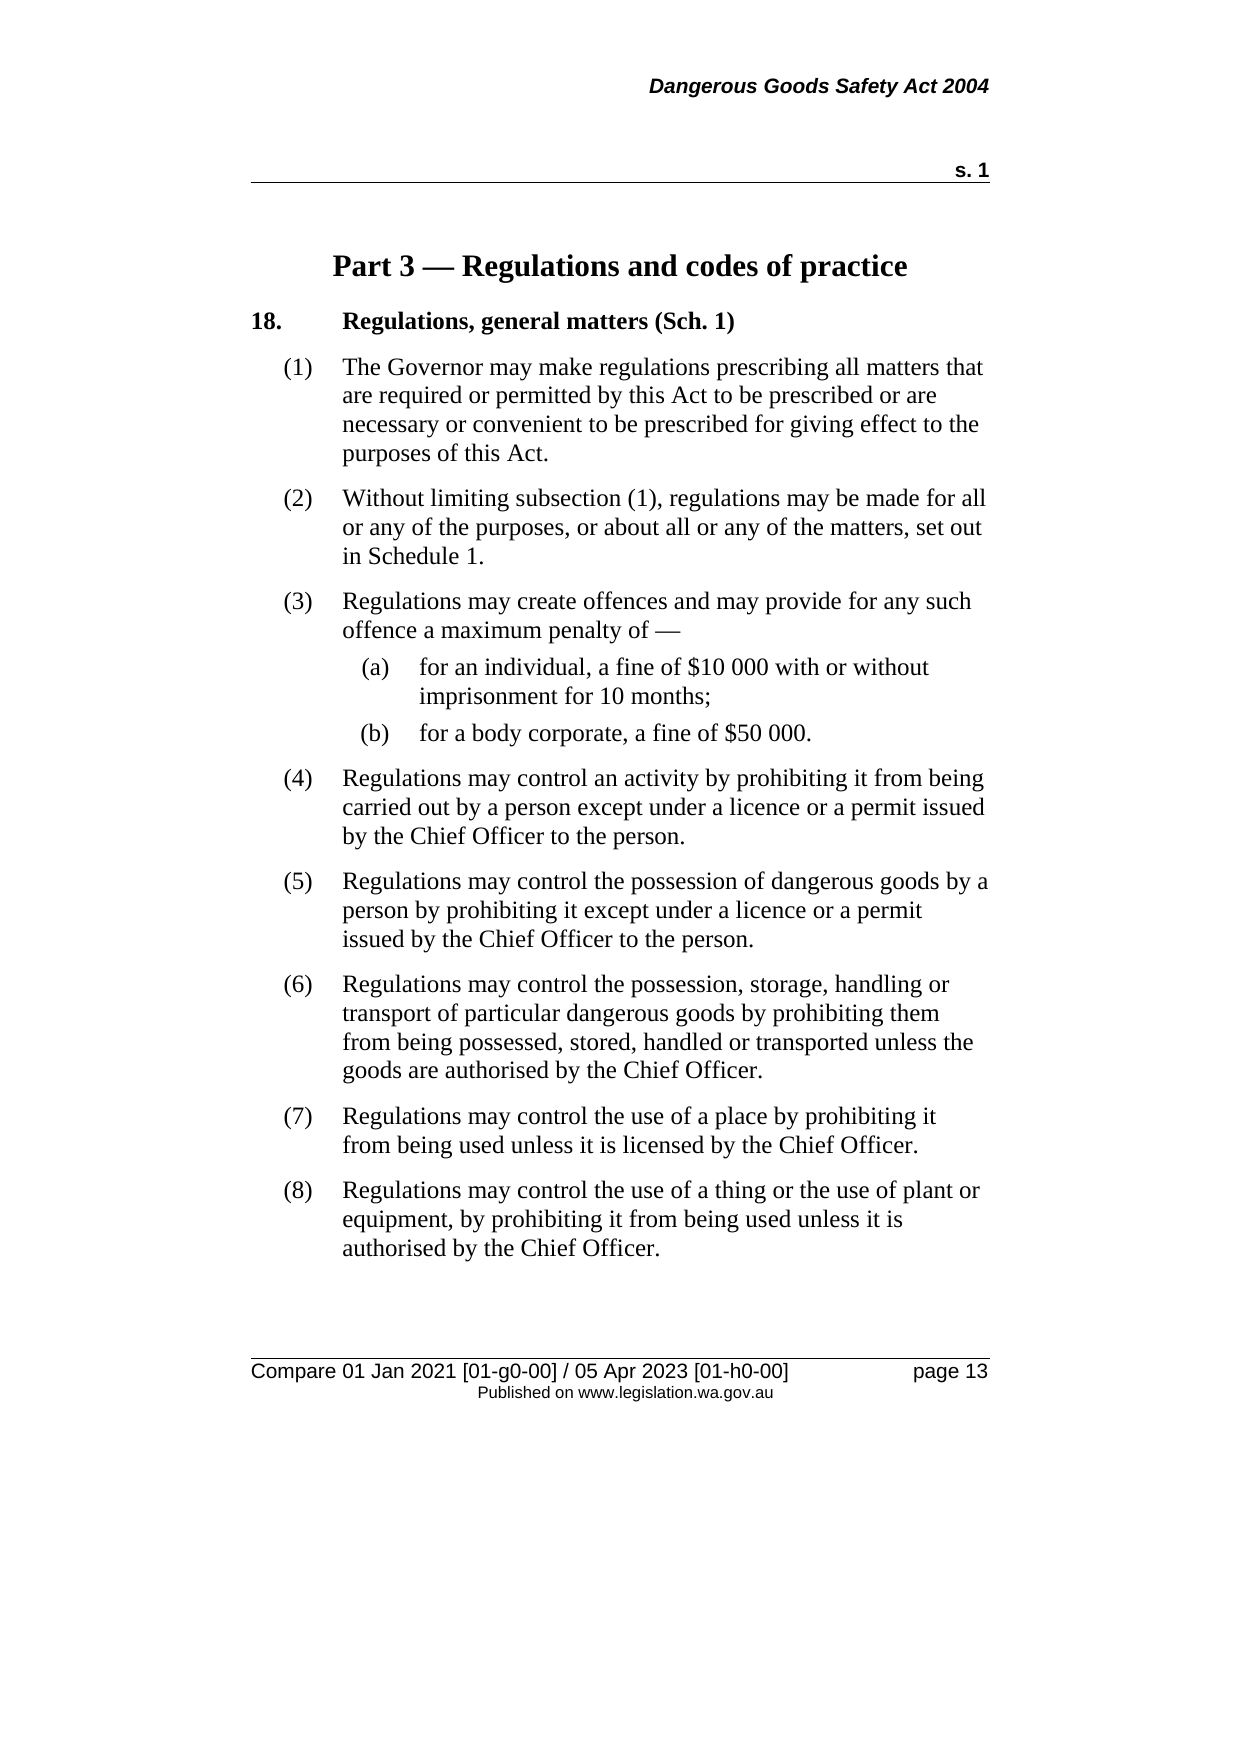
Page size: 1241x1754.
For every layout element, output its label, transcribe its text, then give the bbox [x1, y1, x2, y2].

text (3) Regulations may create offences and may provide for any such offence a maximum penalty of — [251, 586, 990, 644]
text (7) Regulations may control the use of a place by prohibiting it from being used unless it is licensed by the Chief Officer. [251, 1101, 990, 1158]
text (a) for an individual, a fine of $10 000 with or without imprisonment for 10 months; [251, 652, 990, 710]
text (4) Regulations may control an activity by prohibiting it from being carried out by a person except under a licence or a permit issued by the Chief Officer to the person. [251, 763, 990, 850]
text (5) Regulations may control the possession of dangerous goods by a person by prohibiting it except under a licence or a permit issued by the Chief Officer to the person. [251, 866, 990, 953]
text (1) The Governor may make regulations prescribing all matters that are required or permitted by this Act to be prescribed or are necessary or convenient to be prescribed for giving effect to the purposes of this Act. [251, 352, 990, 467]
subtitle 18. Regulations, general matters (Sch. 1) [251, 306, 990, 335]
text (8) Regulations may control the use of a thing or the use of plant or equipment, by prohibiting it from being used unless it is authorised by the Chief Officer. [251, 1175, 990, 1261]
text (b) for a body corporate, a fine of $50 000. [251, 718, 990, 747]
subtitle Part 3 — Regulations and codes of practice [251, 247, 990, 283]
text (2) Without limiting subsection (1), regulations may be made for all or any of the purposes, or about all or any of the matters, set out in Schedule 1. [251, 483, 990, 570]
text (6) Regulations may control the possession, storage, handling or transport of particular dangerous goods by prohibiting them from being possessed, stored, handled or transported unless the goods are authorised by the Chief Officer. [251, 969, 990, 1084]
